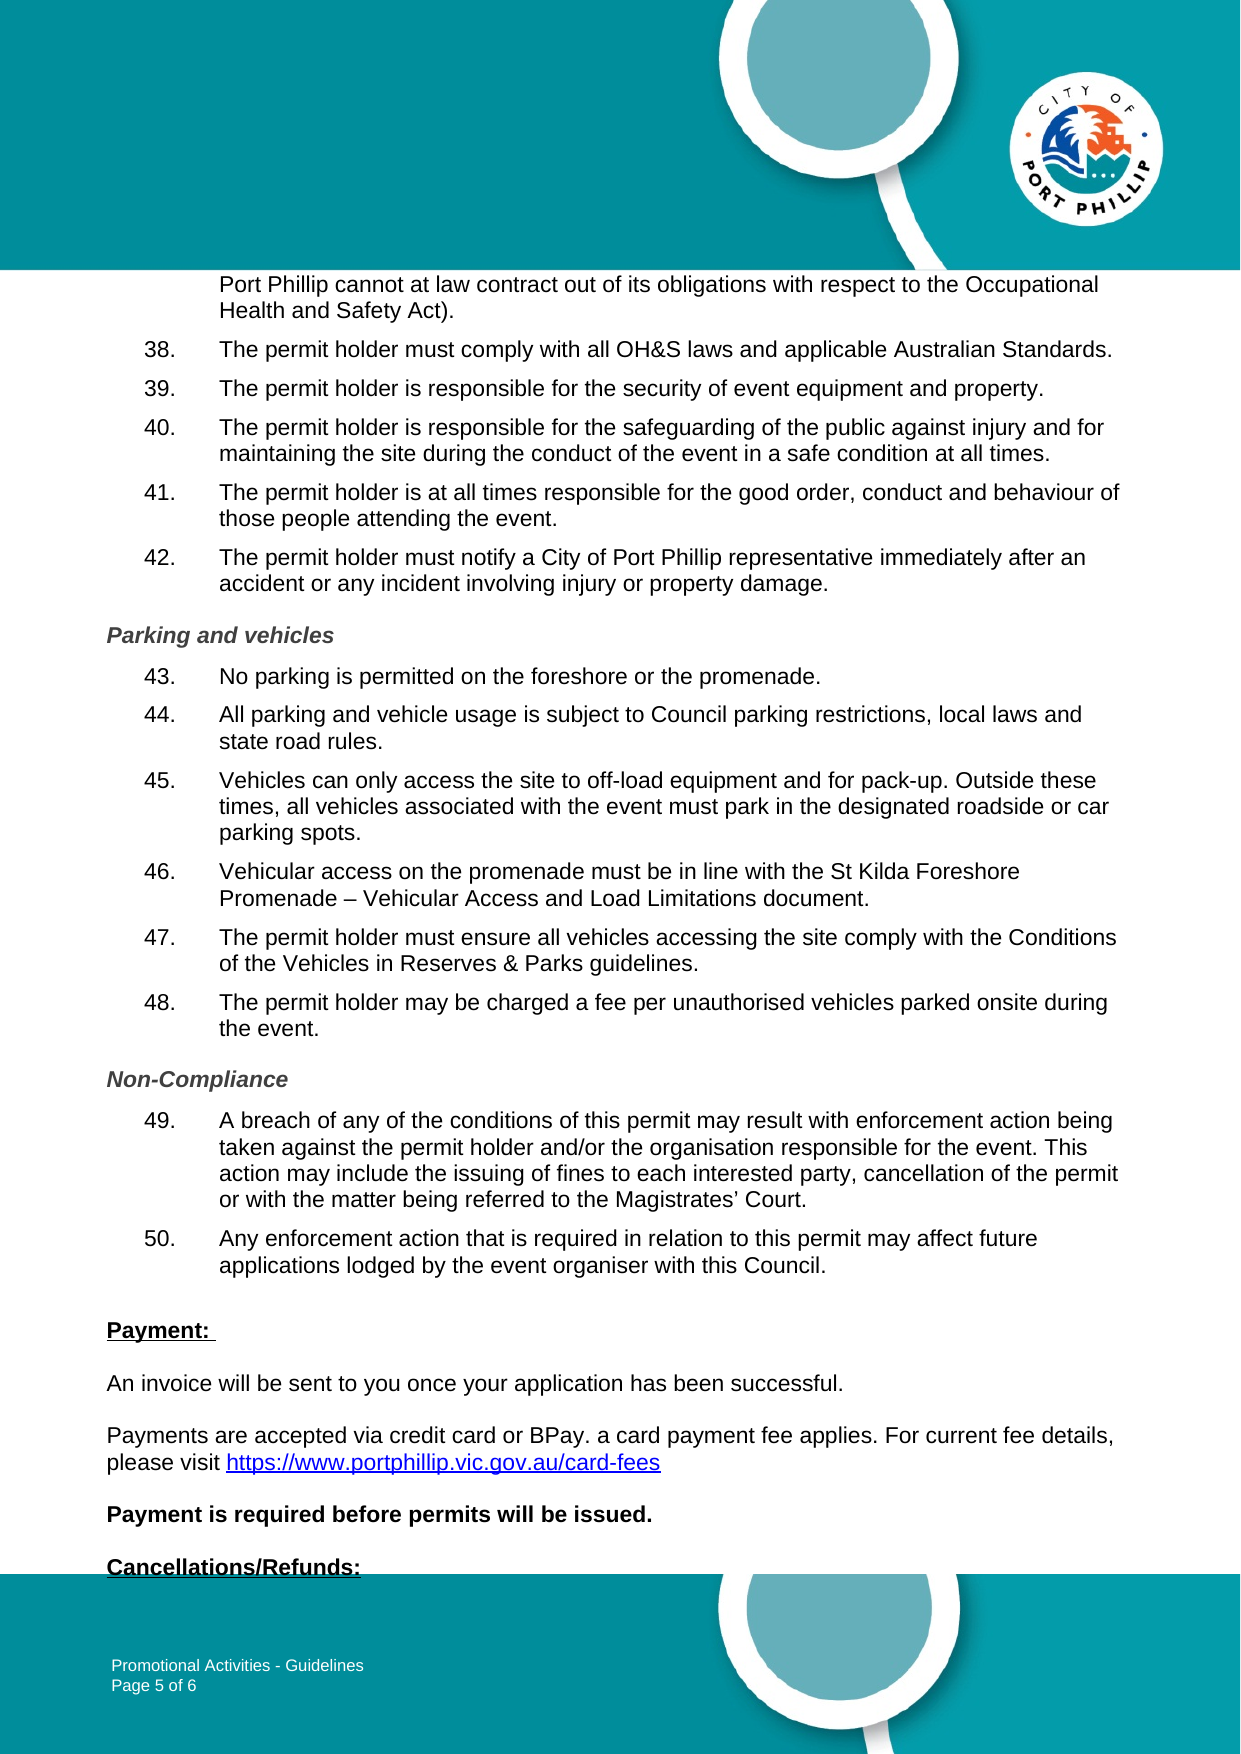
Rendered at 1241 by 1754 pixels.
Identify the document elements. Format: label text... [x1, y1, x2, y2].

list Any enforcement action that is required in relation to this permit may affect future applications lodged by the event organiser with this Council. [144, 1225, 1134, 1278]
picture [0, 1574, 1241, 1754]
list The permit holder must comply with all OH&S laws and applicable Australian Standards. [144, 336, 1134, 362]
list The permit holder is responsible for the safeguarding of the public against injury and for maintaining the site during the conduct of the event in a safe condition at all times. [144, 413, 1134, 466]
text Payment: [106, 1317, 1134, 1343]
list The permit holder is at all times responsible for the good order, conduct and behaviour of those people attending the event. [144, 479, 1134, 531]
list The permit holder must notify a City of Port Phillip representative immediately after an accident or any incident involving injury or property damage. [144, 544, 1134, 597]
list The permit holder is responsible for the security of event equipment and property. [144, 375, 1134, 401]
list All parking and vehicle usage is subject to Council parking restrictions, local laws and state road rules. [144, 701, 1134, 754]
list A breach of any of the conditions of this permit may result with enforcement action being taken against the permit holder and/or the organisation responsible for the event. This action may include the issuing of fines to each interested party, cancellation of the permit or with the matter being referred to the Magistrates’ Court. [144, 1107, 1134, 1213]
list Vehicular access on the promenade must be in line with the St Kilda Foreshore Promenade – Vehicular Access and Load Limitations document. [144, 858, 1134, 911]
subtitle Parking and vehicles [106, 622, 1134, 648]
text An invoice will be sent to you once your application has been successful. [106, 1369, 1134, 1396]
subtitle Non-Compliance [106, 1066, 1134, 1093]
text Payment is required before permits will be issued. [106, 1501, 1134, 1528]
list Vehicles can only access the site to off-load equipment and for pack-up. Outside these times, all vehicles associated with the event must park in the designated roadside or car parking spots. [144, 767, 1134, 846]
text Payments are accepted via credit card or BPay. a card payment fee applies. For current fee details, please visit https://www.portphillip.vic.gov.au/card-fees [106, 1422, 1134, 1475]
list No parking is permitted on the foreshore or the promenade. [144, 663, 1134, 689]
list The permit holder may be charged a fee per unauthorised vehicles parked onsite during the event. [144, 989, 1134, 1041]
text Cancellations/Refunds: [106, 1554, 1134, 1580]
picture [0, 0, 1241, 271]
list The permit holder must ensure all vehicles accessing the site comply with the Conditions of the Vehicles in Reserves & Parks guidelines. [144, 923, 1134, 976]
